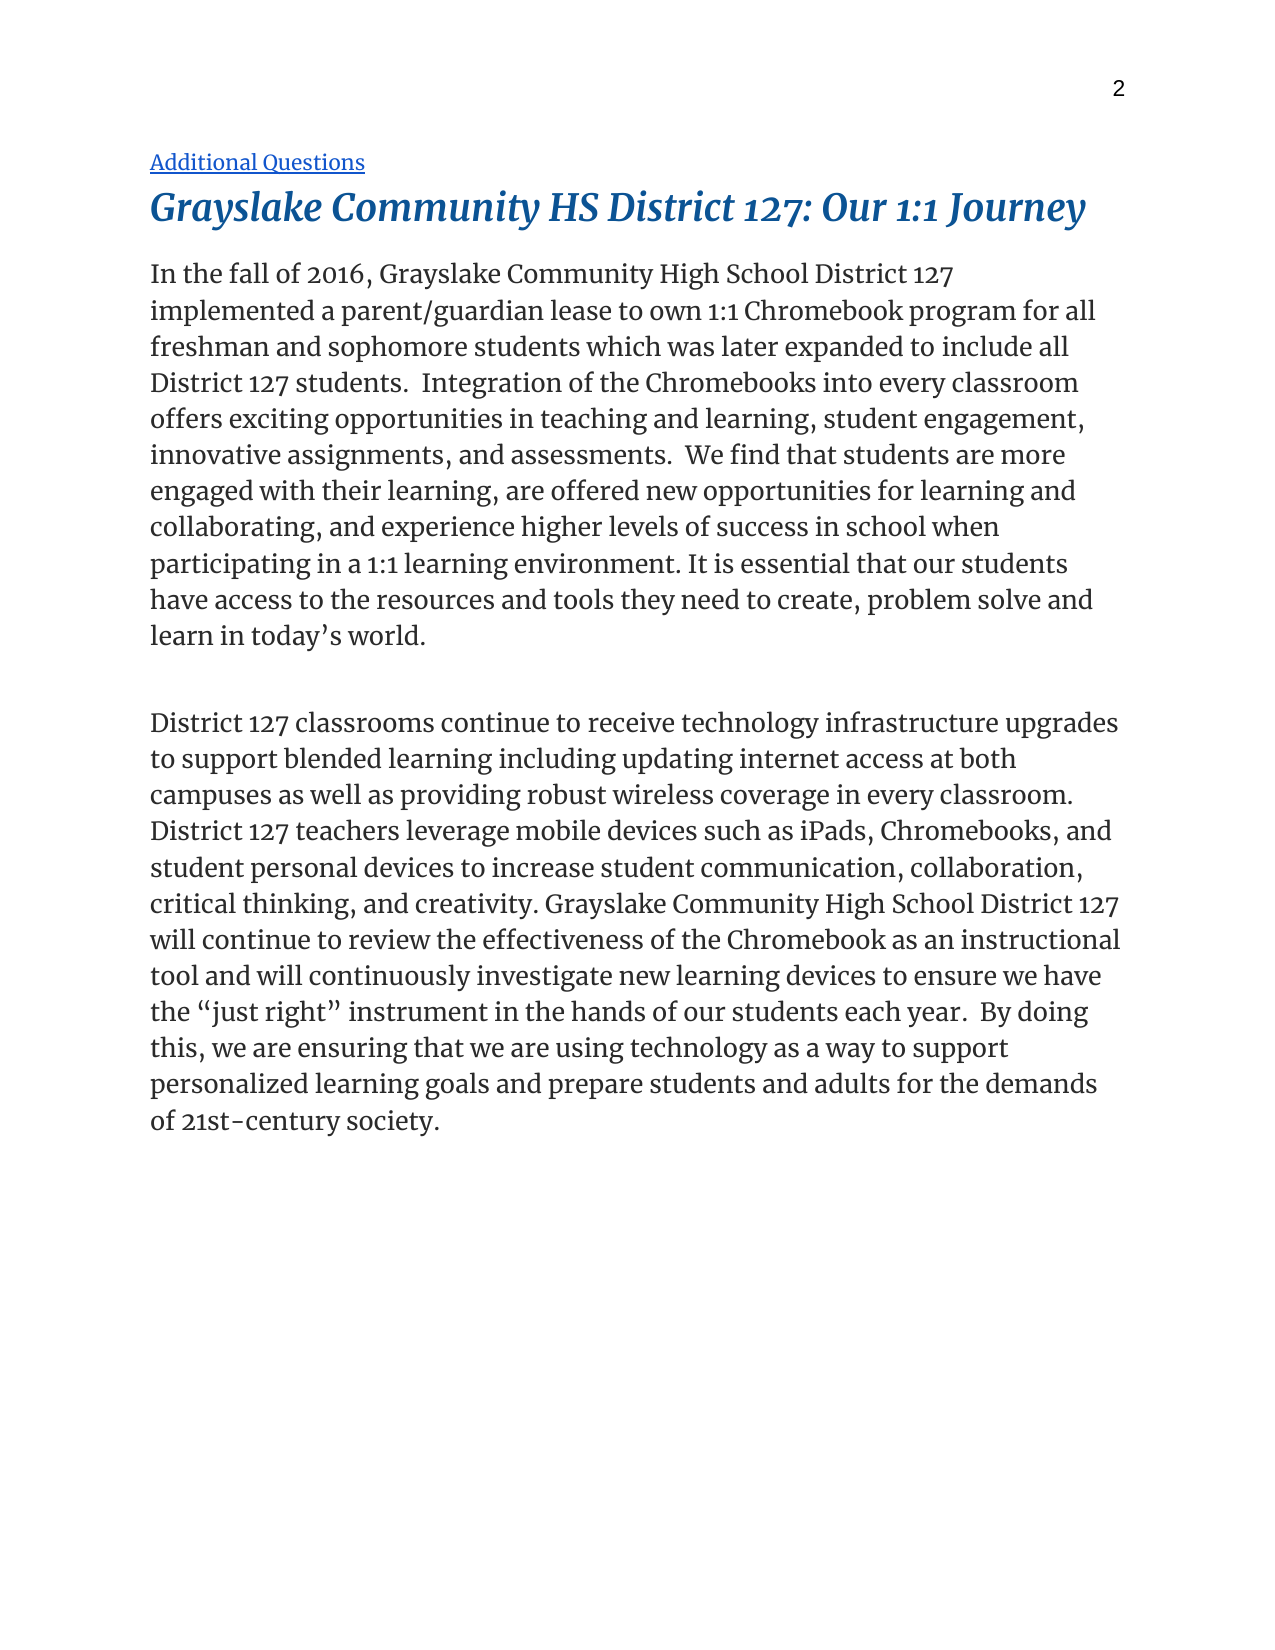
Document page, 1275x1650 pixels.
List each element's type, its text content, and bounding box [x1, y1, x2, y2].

text District 127 classrooms continue to receive technology infrastructure upgrades to support blended learning including updating internet access at both campuses as well as providing robust wireless coverage in every classroom. District 127 teachers leverage mobile devices such as iPads, Chromebooks, and student personal devices to increase student communication, collaboration, critical thinking, and creativity. Grayslake Community High School District 127 will continue to review the effectiveness of the Chromebook as an instructional tool and will continuously investigate new learning devices to ensure we have the “just right” instrument in the hands of our students each year. By doing this, we are ensuring that we are using technology as a way to support personalized learning goals and prepare students and adults for the demands of 21st-century society. [150, 708, 1125, 1137]
subtitle Grayslake Community HS District 127: Our 1:1 Journey [150, 184, 1125, 232]
text In the fall of 2016, Grayslake Community High School District 127 implemented a parent/guardian lease to own 1:1 Chromebook program for all freshman and sophomore students which was later expanded to include all District 127 students. Integration of the Chromebooks into every classroom offers exciting opportunities in teaching and learning, student engagement, innovative assignments, and assessments. We find that students are more engaged with their learning, are offered new opportunities for learning and collaborating, and experience higher levels of success in school when participating in a 1:1 learning environment. It is essential that our students have access to the resources and tools they need to create, problem solve and learn in today’s world. [150, 259, 1125, 652]
